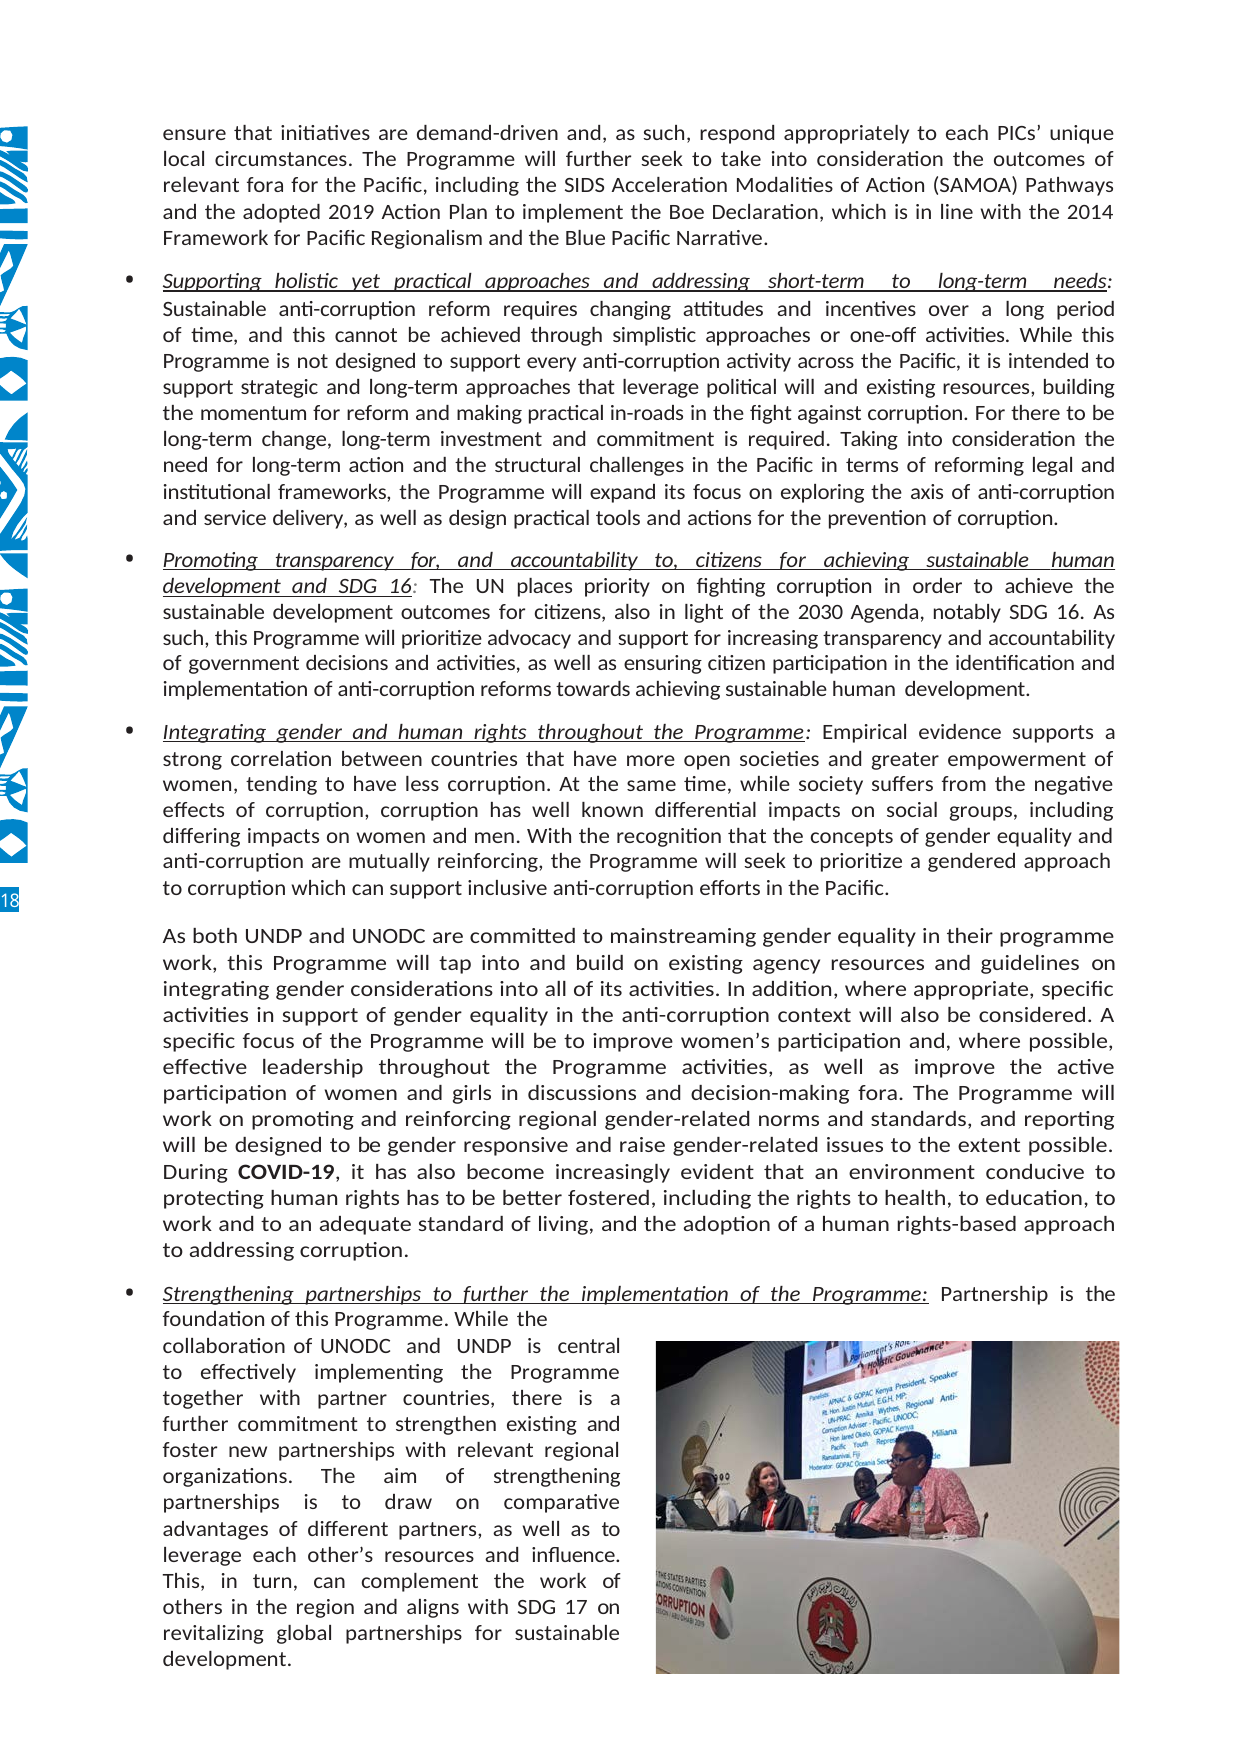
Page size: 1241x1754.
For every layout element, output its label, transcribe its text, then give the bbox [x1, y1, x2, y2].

text collaboration of UNODC and UNDP is central to effectively implementing the Programme together with partner countries, there is a further commitment to strengthen existing and foster new partnerships with relevant regional organizations. The aim of strengthening partnerships is to draw on comparative advantages of different partners, as well as to leverage each other’s resources and influence. This, in turn, can complement the work of others in the region and aligns with SDG 17 on revitalizing global partnerships for sustainable development. [162, 1332, 620, 1672]
list Promoting transparency for, and accountability to, citizens for achieving sustainable human development and SDG 16: The UN places priority on fighting corruption in order to achieve the sustainable development outcomes for citizens, also in light of the 2030 Agenda, notably SDG 16. As such, this Programme will prioritize advocacy and support for increasing transparency and accountability of government decisions and activities, as well as ensuring citizen participation in the identification and implementation of anti-corruption reforms towards achieving sustainable human development. [125, 541, 1115, 702]
text ensure that initiatives are demand-driven and, as such, respond appropriately to each PICs’ unique local circumstances. The Programme will further seek to take into consideration the outcomes of relevant fora for the Pacific, including the SIDS Acceleration Modalities of Action (SAMOA) Pathways and the adopted 2019 Action Plan to implement the Boe Declaration, which is in line with the 2014 Framework for Pacific Regionalism and the Blue Pacific Narrative. [162, 120, 1116, 251]
text to corruption which can support inclusive anti-corruption efforts in the Pacific. [162, 874, 1240, 901]
list Integrating gender and human rights throughout the Programme: Empirical evidence supports a strong correlation between countries that have more open societies and greater empowerment of women, tending to have less corruption. At the same time, while society suffers from the negative effects of corruption, corruption has well known differential impacts on social groups, including differing impacts on women and men. With the recognition that the concepts of gender equality and anti-corruption are mutually reinforcing, the Programme will seek to prioritize a gendered approach [125, 713, 1116, 874]
text 18 [0, 874, 23, 911]
list Supporting holistic yet practical approaches and addressing short-term to long-term needs: Sustainable anti-corruption reform requires changing attitudes and incentives over a long period of time, and this cannot be achieved through simplistic approaches or one-off activities. While this Programme is not designed to support every anti-corruption activity across the Pacific, it is intended to support strategic and long-term approaches that leverage political will and existing resources, building the momentum for reform and making practical in-roads in the fight against corruption. For there to be long-term change, long-term investment and commitment is required. Taking into consideration the need for long-term action and the structural challenges in the Pacific in terms of reforming legal and institutional frameworks, the Programme will expand its focus on exploring the axis of anti-corruption and service delivery, as well as design practical tools and actions for the prevention of corruption. [125, 262, 1115, 531]
list Strengthening partnerships to further the implementation of the Programme: Partnership is the foundation of this Programme. While the [125, 1276, 1116, 1332]
text As both UNDP and UNODC are committed to mainstreaming gender equality in their programme work, this Programme will tap into and build on existing agency resources and guidelines on integrating gender considerations into all of its activities. In addition, where appropriate, specific activities in support of gender equality in the anti-corruption context will also be considered. A specific focus of the Programme will be to improve women’s participation and, where possible, effective leadership throughout the Programme activities, as well as improve the active participation of women and girls in discussions and decision-making fora. The Programme will work on promoting and reinforcing regional gender-related norms and standards, and reporting will be designed to be gender responsive and raise gender-related issues to the extent possible. During COVID-19, it has also become increasingly evident that an environment conducive to protecting human rights has to be better fostered, including the rights to health, to education, to work and to an adequate standard of living, and the adoption of a human rights-based approach to addressing corruption. [162, 923, 1116, 1263]
picture [655, 1341, 1120, 1674]
